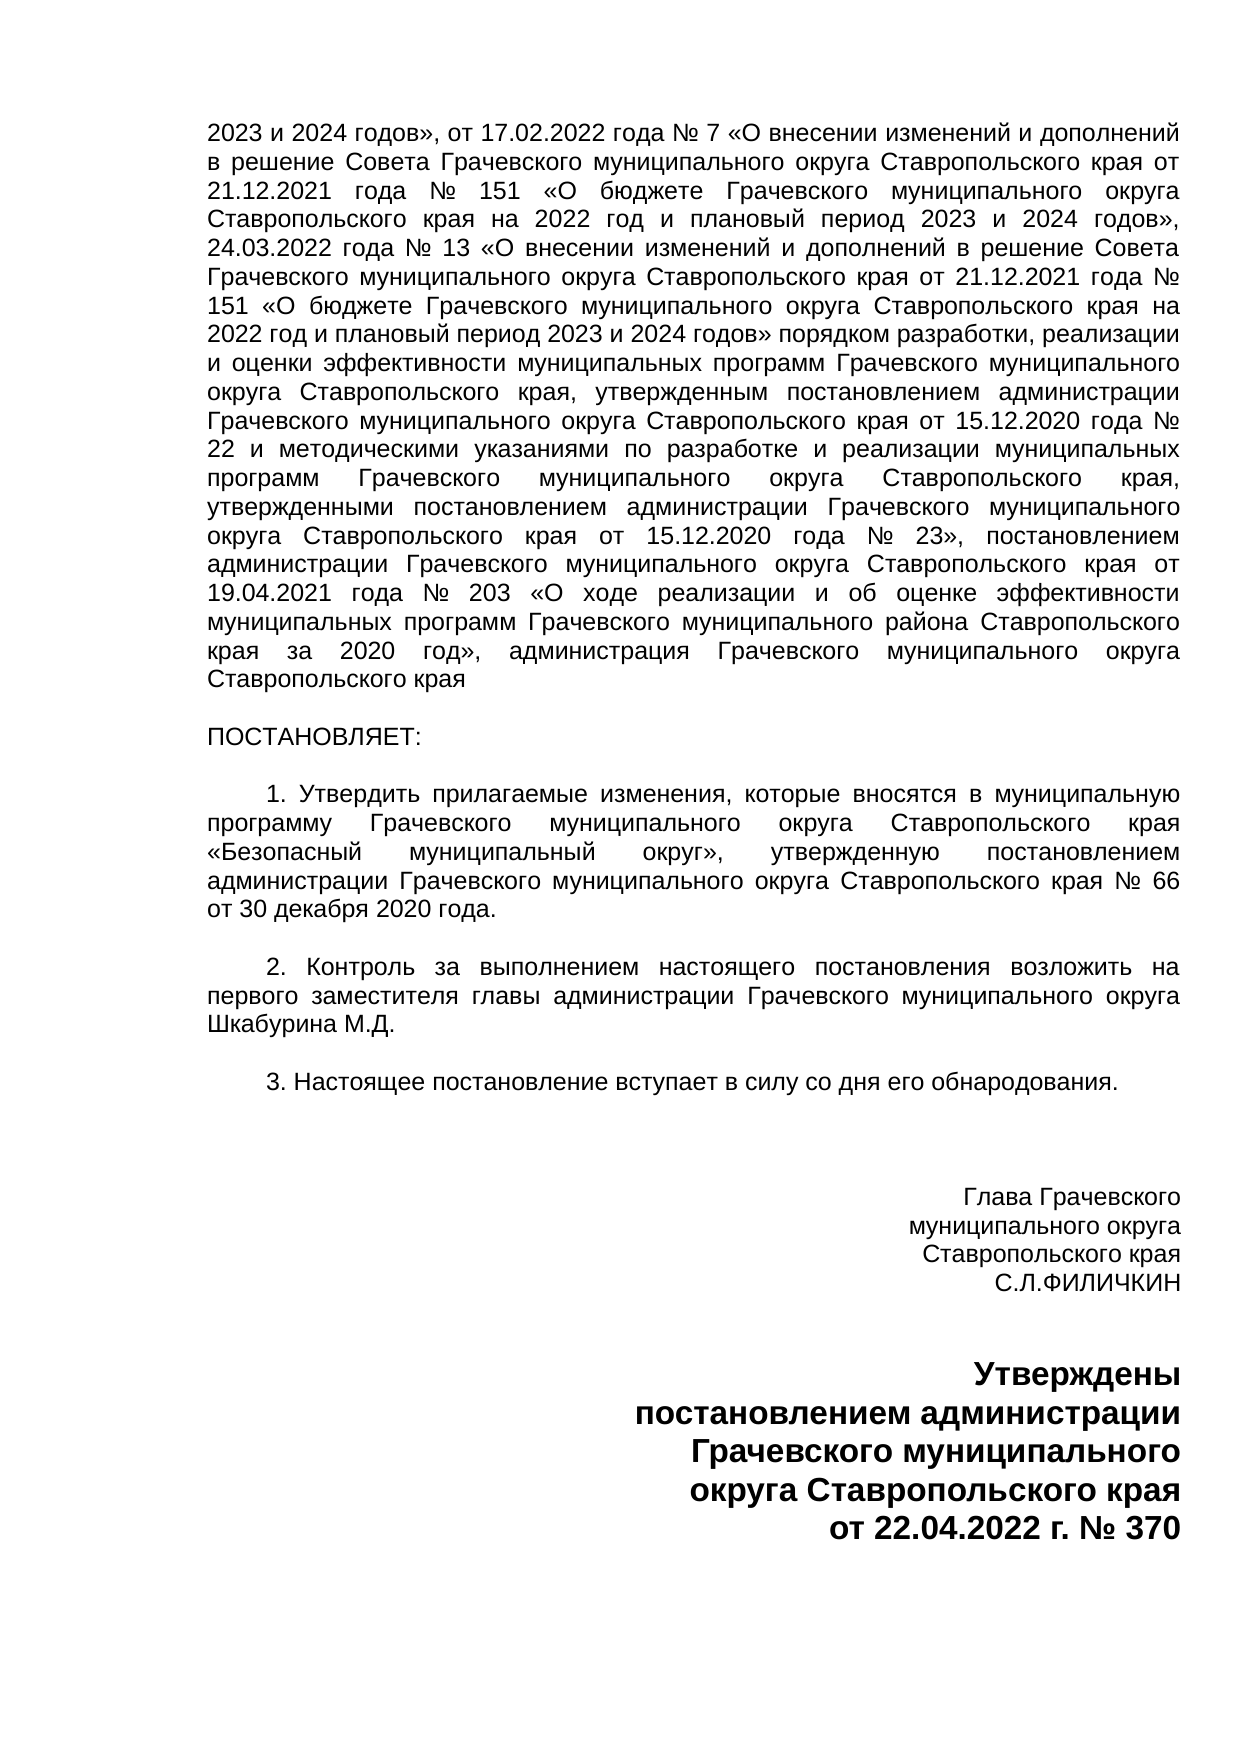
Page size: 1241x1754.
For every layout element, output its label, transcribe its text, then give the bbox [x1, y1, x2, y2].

text 3. Настоящее постановление вступает в силу со дня его обнародования. [207, 1067, 1181, 1096]
text 1. Утвердить прилагаемые изменения, которые вносятся в муниципальную программу Грачевского муниципального округа Ставропольского края «Безопасный муниципальный округ», утвержденную постановлением администрации Грачевского муниципального округа Ставропольского края № 66 от 30 декабря 2020 года. [207, 779, 1181, 923]
text Ставропольского края [207, 1239, 1181, 1268]
text 2. Контроль за выполнением настоящего постановления возложить на первого заместителя главы администрации Грачевского муниципального округа Шкабурина М.Д. [207, 952, 1181, 1038]
text С.Л.ФИЛИЧКИН [207, 1268, 1181, 1297]
text округа Ставропольского края [207, 1470, 1181, 1508]
text Глава Грачевского [207, 1182, 1181, 1211]
text Утверждены [207, 1354, 1181, 1393]
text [207, 118, 1181, 693]
text ПОСТАНОВЛЯЕТ: [207, 722, 1181, 751]
text от 22.04.2022 г. № 370 [207, 1508, 1181, 1547]
text постановлением администрации [207, 1393, 1181, 1431]
text Грачевского муниципального [207, 1431, 1181, 1470]
text муниципального округа [207, 1211, 1181, 1239]
